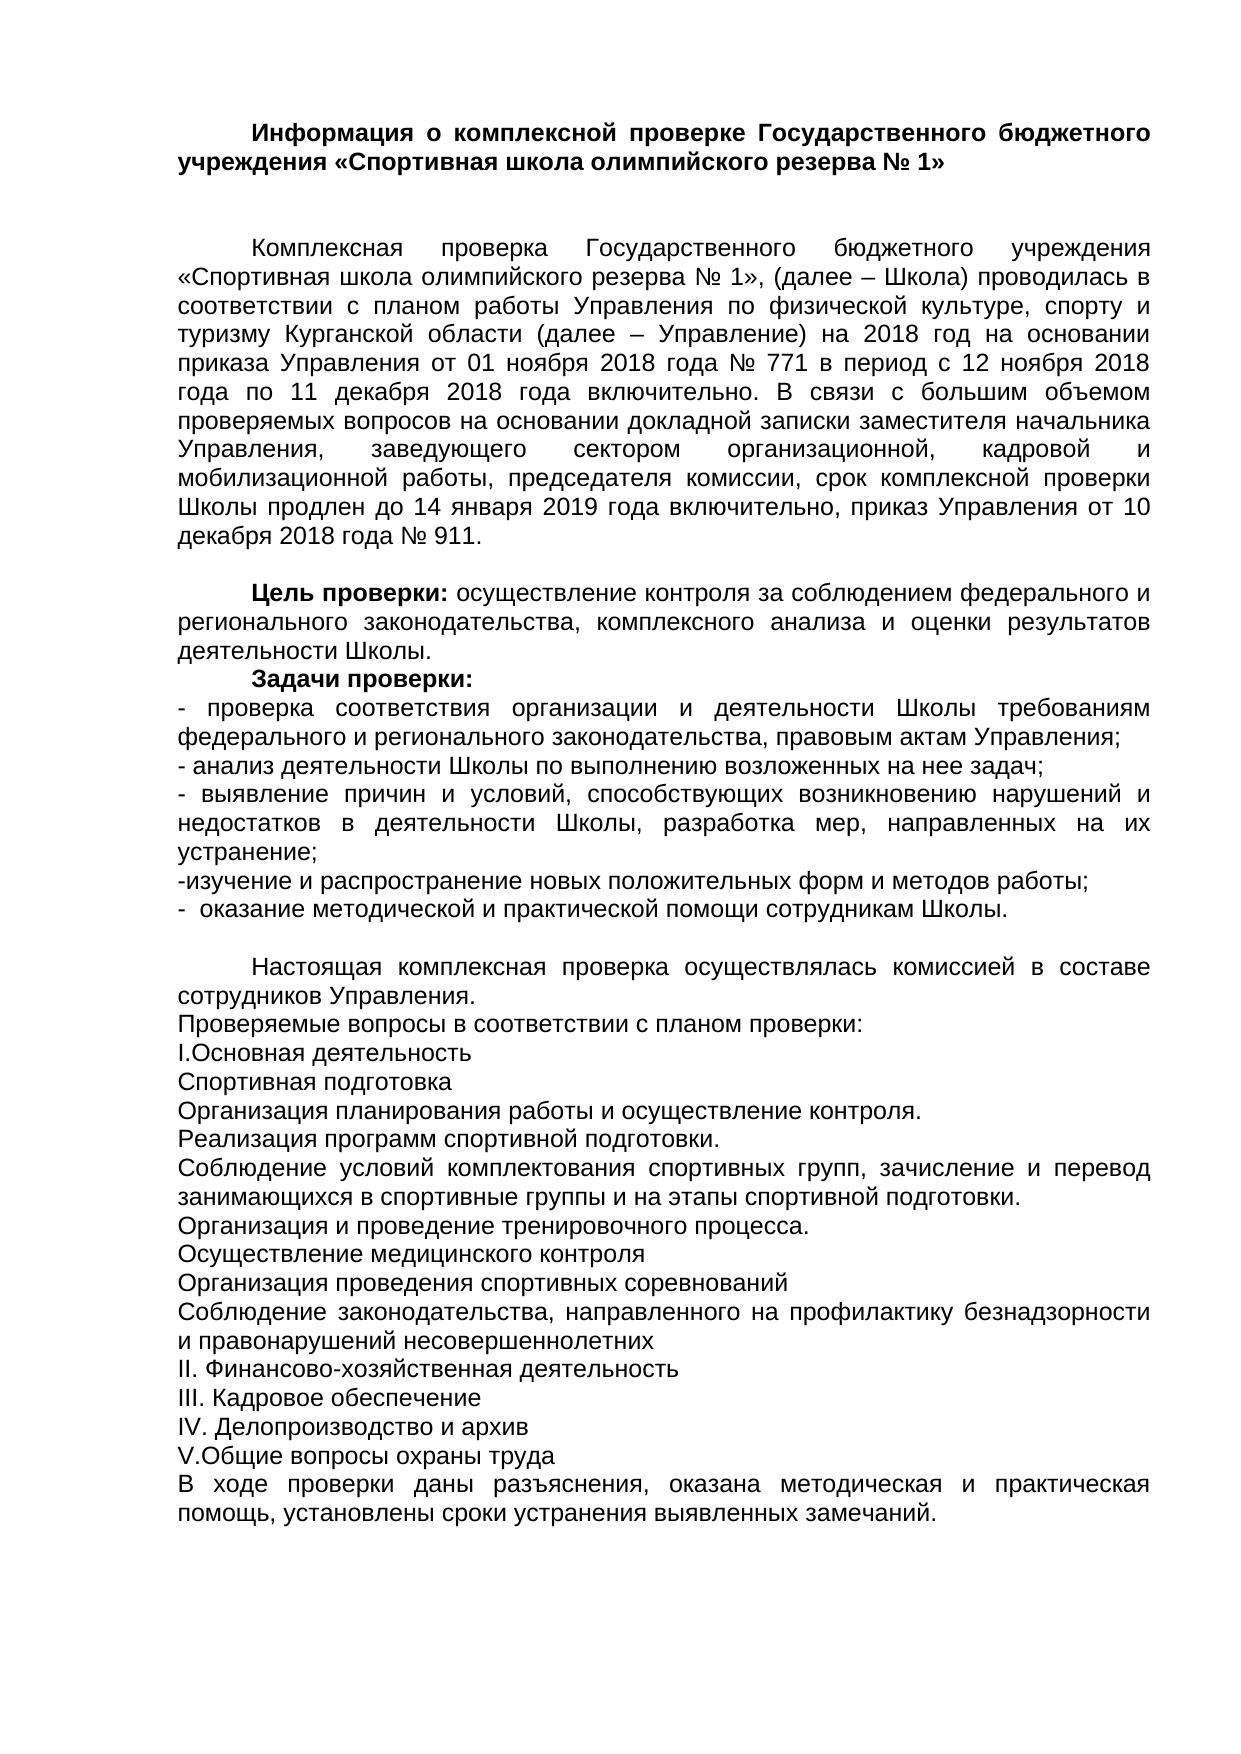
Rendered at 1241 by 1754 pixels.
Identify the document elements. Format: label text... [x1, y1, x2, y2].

text Спортивная подготовка [177, 1067, 1152, 1096]
text Настоящая комплексная проверка осуществлялась комиссией в составе сотрудников Управления. [177, 952, 1152, 1009]
text II. Финансово-хозяйственная деятельность [177, 1354, 1152, 1383]
text Цель проверки: осуществление контроля за соблюдением федерального и регионального законодательства, комплексного анализа и оценки результатов деятельности Школы. [177, 578, 1152, 664]
text Проверяемые вопросы в соответствии с планом проверки: [177, 1009, 1152, 1038]
text Организация проведения спортивных соревнований [177, 1268, 1152, 1297]
text III. Кадровое обеспечение [177, 1383, 1152, 1412]
text Организация и проведение тренировочного процесса. [177, 1211, 1152, 1239]
text - проверка соответствия организации и деятельности Школы требованиям федерального и регионального законодательства, правовым актам Управления; [177, 693, 1152, 751]
text I.Основная деятельность [177, 1038, 1152, 1067]
text Реализация программ спортивной подготовки. [177, 1124, 1152, 1153]
text Задачи проверки: [177, 664, 1152, 693]
text Комплексная проверка Государственного бюджетного учреждения «Спортивная школа олимпийского резерва № 1», (далее – Школа) проводилась в соответствии с планом работы Управления по физической культуре, спорту и туризму Курганской области (далее – Управление) на 2018 год на основании приказа Управления от 01 ноября 2018 года № 771 в период с 12 ноября 2018 года по 11 декабря 2018 года включительно. В связи с большим объемом проверяемых вопросов на основании докладной записки заместителя начальника Управления, заведующего сектором организационной, кадровой и мобилизационной работы, председателя комиссии, срок комплексной проверки Школы продлен до 14 января 2019 года включительно, приказ Управления от 10 декабря 2018 года № 911. [177, 233, 1152, 549]
text - оказание методической и практической помощи сотрудникам Школы. [177, 894, 1152, 923]
text Информация о комплексной проверке Государственного бюджетного учреждения «Спортивная школа олимпийского резерва № 1» [177, 118, 1152, 176]
text Соблюдение условий комплектования спортивных групп, зачисление и перевод занимающихся в спортивные группы и на этапы спортивной подготовки. [177, 1153, 1152, 1211]
text - анализ деятельности Школы по выполнению возложенных на нее задач; [177, 751, 1152, 779]
text В ходе проверки даны разъяснения, оказана методическая и практическая помощь, установлены сроки устранения выявленных замечаний. [177, 1469, 1152, 1527]
text -изучение и распространение новых положительных форм и методов работы; [177, 866, 1152, 894]
text Соблюдение законодательства, направленного на профилактику безнадзорности и правонарушений несовершеннолетних [177, 1297, 1152, 1354]
text Организация планирования работы и осуществление контроля. [177, 1096, 1152, 1124]
text - выявление причин и условий, способствующих возникновению нарушений и недостатков в деятельности Школы, разработка мер, направленных на их устранение; [177, 779, 1152, 866]
text IV. Делопроизводство и архив [177, 1412, 1152, 1441]
text V.Общие вопросы охраны труда [177, 1441, 1152, 1469]
text Осуществление медицинского контроля [177, 1239, 1152, 1268]
